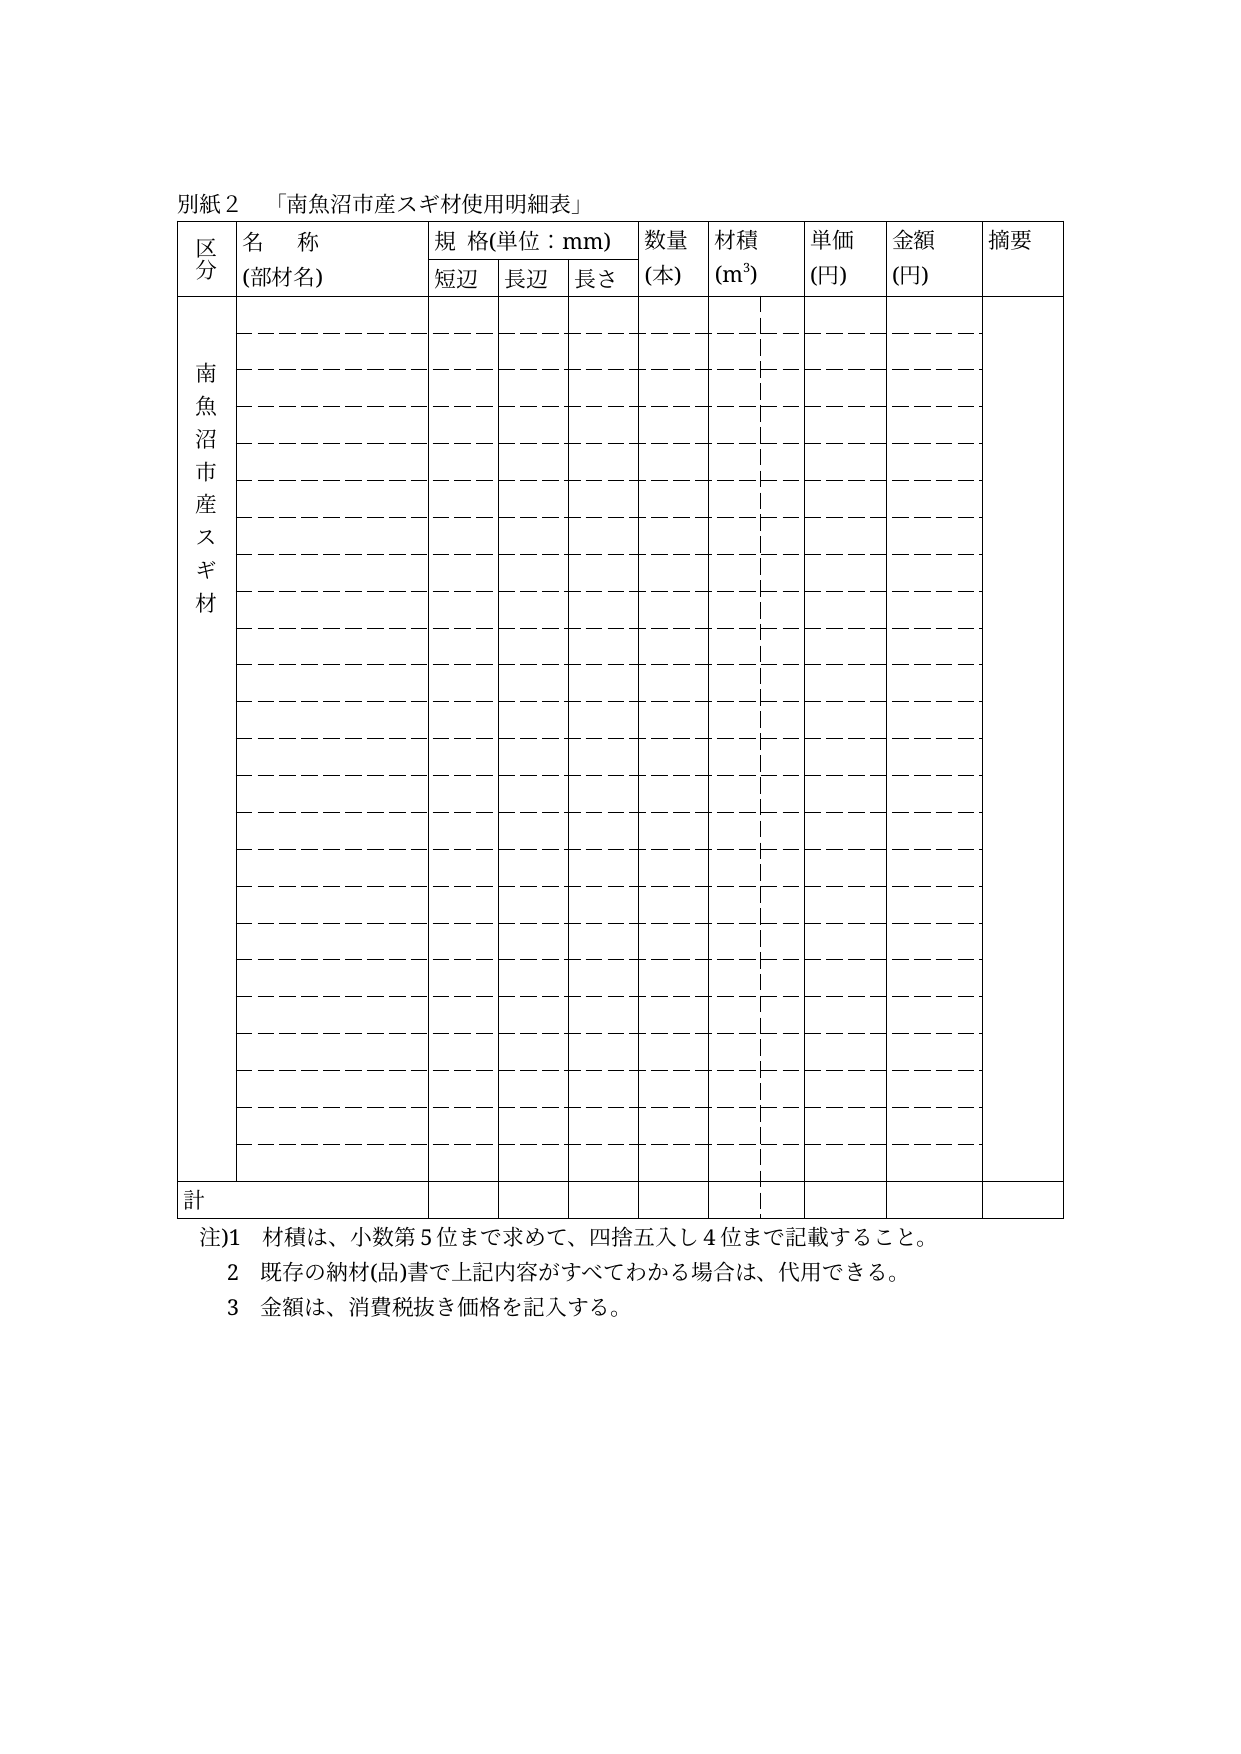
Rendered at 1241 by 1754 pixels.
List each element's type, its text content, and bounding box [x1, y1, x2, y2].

table_cell [639, 369, 708, 406]
table_cell [237, 517, 428, 554]
table_cell [499, 886, 568, 922]
table_cell [805, 701, 886, 738]
table_cell [429, 480, 498, 517]
table_cell [709, 886, 760, 922]
table_cell [429, 849, 498, 886]
table_cell [887, 333, 982, 369]
table_cell [569, 664, 638, 701]
table_cell [237, 628, 428, 664]
table_cell [499, 1033, 568, 1070]
table_cell [499, 297, 568, 332]
table_cell [805, 1033, 886, 1070]
table_cell [760, 406, 804, 443]
table_cell [237, 664, 428, 701]
table_cell [887, 701, 982, 738]
table_cell [709, 297, 760, 332]
table_cell [805, 297, 886, 332]
table_cell [499, 554, 568, 591]
table_cell [805, 886, 886, 922]
table_cell [805, 1182, 886, 1217]
table_cell [887, 591, 982, 627]
table_cell [887, 369, 982, 406]
table_cell [709, 1033, 760, 1070]
table_cell [499, 959, 568, 996]
table_cell [805, 369, 886, 406]
table_cell [887, 554, 982, 591]
table_cell [237, 554, 428, 591]
table_cell [709, 664, 760, 701]
table_cell [569, 591, 638, 627]
table_cell [760, 628, 804, 664]
table_cell [429, 1107, 498, 1144]
table_cell [887, 738, 982, 775]
table_cell [499, 517, 568, 554]
table_cell [237, 591, 428, 627]
table_cell [639, 849, 708, 886]
table_cell [760, 297, 804, 332]
table_cell [237, 1144, 428, 1181]
table_cell [639, 333, 708, 369]
table_cell [805, 923, 886, 959]
table_cell [805, 333, 886, 369]
table_cell [760, 1182, 804, 1217]
table_cell [887, 517, 982, 554]
table_cell [237, 369, 428, 406]
table_cell [709, 1070, 760, 1107]
table_cell [760, 1144, 804, 1181]
table_cell [429, 443, 498, 480]
table_cell [709, 517, 760, 554]
table_cell [237, 1070, 428, 1107]
table_cell [760, 480, 804, 517]
table_cell [499, 849, 568, 886]
table_cell [429, 1144, 498, 1181]
table_cell [639, 1144, 708, 1181]
table_cell [639, 443, 708, 480]
table_cell [499, 701, 568, 738]
table_cell [639, 554, 708, 591]
table_cell [805, 1070, 886, 1107]
table_cell [237, 406, 428, 443]
table_cell [569, 701, 638, 738]
table_cell [237, 959, 428, 996]
table_cell [709, 1107, 760, 1144]
table_cell [760, 333, 804, 369]
table_cell [499, 664, 568, 701]
table_cell [805, 591, 886, 627]
table_cell [639, 664, 708, 701]
table_cell [887, 1070, 982, 1107]
table_cell [760, 591, 804, 627]
table_cell [887, 664, 982, 701]
table_cell [639, 297, 708, 332]
table_cell [569, 369, 638, 406]
table_cell [429, 406, 498, 443]
table_cell [429, 1182, 498, 1217]
table_cell [569, 1144, 638, 1181]
table_cell [887, 1033, 982, 1070]
table_cell [499, 1144, 568, 1181]
table_cell [237, 480, 428, 517]
table_cell [760, 701, 804, 738]
table_cell [639, 591, 708, 627]
table_cell [887, 996, 982, 1033]
table_cell [805, 554, 886, 591]
table_cell [709, 923, 760, 959]
table_header 数量 (本) [639, 222, 708, 296]
table_cell [499, 443, 568, 480]
table_cell [499, 738, 568, 775]
table_cell [639, 1070, 708, 1107]
table_cell [429, 1033, 498, 1070]
table_cell [709, 480, 760, 517]
table_cell 計 [178, 1182, 428, 1217]
table_cell [569, 959, 638, 996]
table_cell [639, 1107, 708, 1144]
table_cell [983, 1182, 1063, 1217]
table_cell [569, 849, 638, 886]
table_cell [569, 517, 638, 554]
table_header 材積 (m3) [709, 222, 804, 296]
table_cell [429, 554, 498, 591]
table_cell [429, 664, 498, 701]
table_cell [237, 775, 428, 812]
table_cell [569, 1182, 638, 1217]
table_cell [887, 849, 982, 886]
table_cell [760, 849, 804, 886]
table_cell [805, 628, 886, 664]
table_cell [805, 738, 886, 775]
table_cell [429, 1070, 498, 1107]
table_cell [887, 923, 982, 959]
table_cell [237, 1033, 428, 1070]
table_cell [639, 959, 708, 996]
table_cell [499, 775, 568, 812]
table_cell [887, 1107, 982, 1144]
table_cell [887, 297, 982, 332]
table_cell [639, 886, 708, 922]
table_cell [429, 628, 498, 664]
table_cell [237, 996, 428, 1033]
table_cell 南魚沼市産スギ材 [178, 297, 236, 1181]
table_cell [569, 812, 638, 849]
table_header 規格(単位：mm) [429, 222, 638, 259]
table_cell [429, 812, 498, 849]
table_cell [709, 406, 760, 443]
table_cell [569, 297, 638, 332]
table_cell [805, 664, 886, 701]
table_cell [805, 443, 886, 480]
table_cell [887, 812, 982, 849]
table_cell [639, 996, 708, 1033]
table_cell [499, 996, 568, 1033]
table_cell [569, 923, 638, 959]
table_cell [639, 628, 708, 664]
table_cell [709, 369, 760, 406]
table_cell [709, 333, 760, 369]
table_cell [237, 443, 428, 480]
table_cell [639, 923, 708, 959]
table_cell [569, 1033, 638, 1070]
table_cell [499, 406, 568, 443]
table_cell 短辺 [429, 260, 498, 296]
table_cell [429, 369, 498, 406]
table_cell [429, 886, 498, 922]
table_cell [429, 996, 498, 1033]
table_cell [805, 1144, 886, 1181]
table_cell [499, 1070, 568, 1107]
table_cell [569, 554, 638, 591]
table_cell [569, 775, 638, 812]
table_cell [237, 333, 428, 369]
table_cell [499, 628, 568, 664]
table_cell [887, 775, 982, 812]
table_cell [429, 775, 498, 812]
table_cell [429, 738, 498, 775]
table_cell 長さ [569, 260, 638, 296]
table_cell [639, 480, 708, 517]
table_cell [887, 628, 982, 664]
table_cell [639, 701, 708, 738]
table_cell [639, 812, 708, 849]
table_cell [237, 849, 428, 886]
table_cell [237, 738, 428, 775]
table_cell [569, 1070, 638, 1107]
table_cell [237, 701, 428, 738]
table_cell [639, 738, 708, 775]
table_cell [760, 369, 804, 406]
table_cell [569, 1107, 638, 1144]
table_cell [499, 1107, 568, 1144]
table_cell [887, 443, 982, 480]
table_cell [887, 959, 982, 996]
table_cell [760, 923, 804, 959]
table_cell [639, 406, 708, 443]
table_cell [760, 1070, 804, 1107]
table_header 摘要 [983, 222, 1063, 296]
table_cell [569, 628, 638, 664]
table_cell [639, 1182, 708, 1217]
table_cell [429, 297, 498, 332]
text 2 既存の納材(品)書で上記内容がすべてわかる場合は、代用できる。 [177, 1253, 1063, 1288]
table_cell 長辺 [499, 260, 568, 296]
table_cell [569, 406, 638, 443]
table_cell [709, 554, 760, 591]
table_cell [887, 480, 982, 517]
table_cell [709, 996, 760, 1033]
table_cell [760, 664, 804, 701]
table_cell [760, 1107, 804, 1144]
table_cell [887, 406, 982, 443]
table_cell [805, 775, 886, 812]
table_cell [709, 959, 760, 996]
table_cell [709, 591, 760, 627]
table_cell [499, 333, 568, 369]
table_cell [237, 812, 428, 849]
table_cell [760, 812, 804, 849]
table_cell [429, 923, 498, 959]
table_cell [760, 738, 804, 775]
table_cell [760, 886, 804, 922]
table_cell [429, 517, 498, 554]
table_cell [709, 1144, 760, 1181]
table_cell [887, 1144, 982, 1181]
table_cell [887, 1182, 982, 1217]
text 3 金額は、消費税抜き価格を記入する。 [177, 1288, 1063, 1323]
table_cell [805, 996, 886, 1033]
table_cell [709, 701, 760, 738]
table_cell [499, 369, 568, 406]
table_cell [805, 480, 886, 517]
table_cell [569, 333, 638, 369]
table_cell [709, 775, 760, 812]
table_cell [639, 1033, 708, 1070]
table_cell [760, 554, 804, 591]
table_cell [709, 849, 760, 886]
table_header 金額 (円) [887, 222, 982, 296]
table_header 名称 (部材名) [237, 222, 428, 296]
table_cell [429, 333, 498, 369]
table_cell [709, 738, 760, 775]
text 注)1 材積は、小数第5位まで求めて、四捨五入し4位まで記載すること。 [177, 1219, 1063, 1253]
table_cell [237, 297, 428, 332]
table_cell [805, 406, 886, 443]
table_cell [569, 443, 638, 480]
table_cell [760, 1033, 804, 1070]
table_cell [709, 1182, 760, 1217]
table_cell [760, 775, 804, 812]
text 別紙２ 「南魚沼市産スギ材使用明細表」 [177, 186, 1063, 221]
table_cell [569, 738, 638, 775]
table_cell [429, 701, 498, 738]
table_cell [805, 812, 886, 849]
table_cell [805, 849, 886, 886]
table_cell [760, 517, 804, 554]
table_cell [569, 480, 638, 517]
table_cell [499, 923, 568, 959]
table_cell [887, 886, 982, 922]
table_cell [499, 1182, 568, 1217]
table_cell [805, 517, 886, 554]
table_cell [499, 480, 568, 517]
table_cell [569, 886, 638, 922]
table_cell [237, 886, 428, 922]
table_cell [709, 443, 760, 480]
table_cell [429, 591, 498, 627]
table_cell [760, 443, 804, 480]
table_header 区分 [178, 222, 236, 296]
table_cell [237, 923, 428, 959]
table_header 単価 (円) [805, 222, 886, 296]
table_cell [709, 812, 760, 849]
table_cell [760, 959, 804, 996]
table_cell [569, 996, 638, 1033]
table_cell [639, 775, 708, 812]
table_cell [805, 959, 886, 996]
table_cell [429, 959, 498, 996]
table_cell [639, 517, 708, 554]
table_cell [983, 297, 1063, 1181]
table_cell [499, 591, 568, 627]
table_cell [709, 628, 760, 664]
table_cell [760, 996, 804, 1033]
table_cell [499, 812, 568, 849]
table_cell [805, 1107, 886, 1144]
table_cell [237, 1107, 428, 1144]
